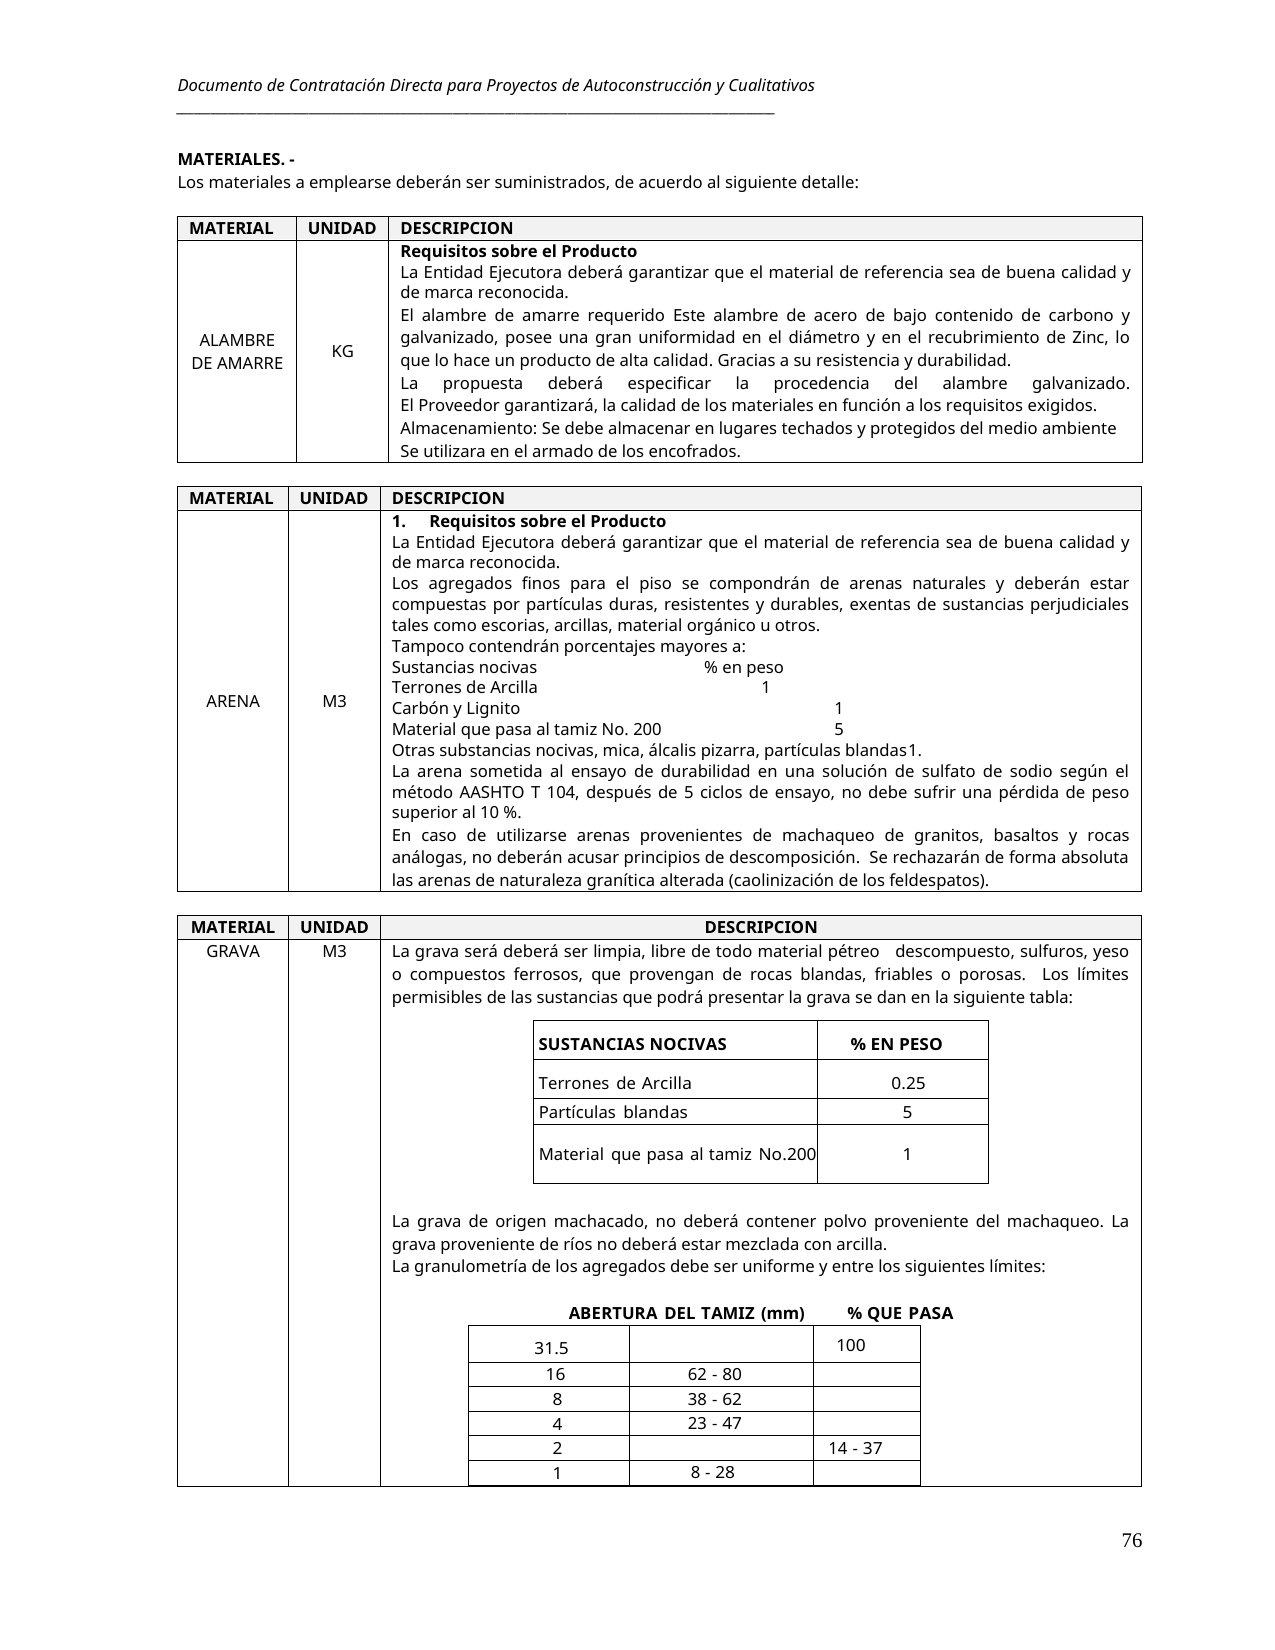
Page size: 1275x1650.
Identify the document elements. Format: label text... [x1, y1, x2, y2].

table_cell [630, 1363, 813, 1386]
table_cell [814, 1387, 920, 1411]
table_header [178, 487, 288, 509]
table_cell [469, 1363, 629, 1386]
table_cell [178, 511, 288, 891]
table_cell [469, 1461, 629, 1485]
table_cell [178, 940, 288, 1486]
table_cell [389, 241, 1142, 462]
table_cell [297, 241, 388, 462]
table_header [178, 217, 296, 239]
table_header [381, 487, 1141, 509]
text Los materiales a emplearse deberán ser suministrados, de acuerdo al siguiente detalle: [177, 170, 1142, 193]
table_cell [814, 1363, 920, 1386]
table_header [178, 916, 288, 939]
text MATERIALES. - [177, 148, 1142, 170]
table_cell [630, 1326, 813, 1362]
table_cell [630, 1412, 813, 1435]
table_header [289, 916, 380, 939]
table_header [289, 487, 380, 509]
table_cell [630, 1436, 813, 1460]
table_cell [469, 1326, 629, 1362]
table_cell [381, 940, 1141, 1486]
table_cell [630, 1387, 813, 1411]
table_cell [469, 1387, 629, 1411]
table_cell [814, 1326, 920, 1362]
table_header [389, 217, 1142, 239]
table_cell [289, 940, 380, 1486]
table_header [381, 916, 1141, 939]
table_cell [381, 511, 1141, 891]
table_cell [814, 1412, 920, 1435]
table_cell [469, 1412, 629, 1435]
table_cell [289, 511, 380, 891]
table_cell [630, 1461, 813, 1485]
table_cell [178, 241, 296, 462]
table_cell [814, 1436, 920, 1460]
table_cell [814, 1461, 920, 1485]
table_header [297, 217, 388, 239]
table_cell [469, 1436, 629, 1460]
